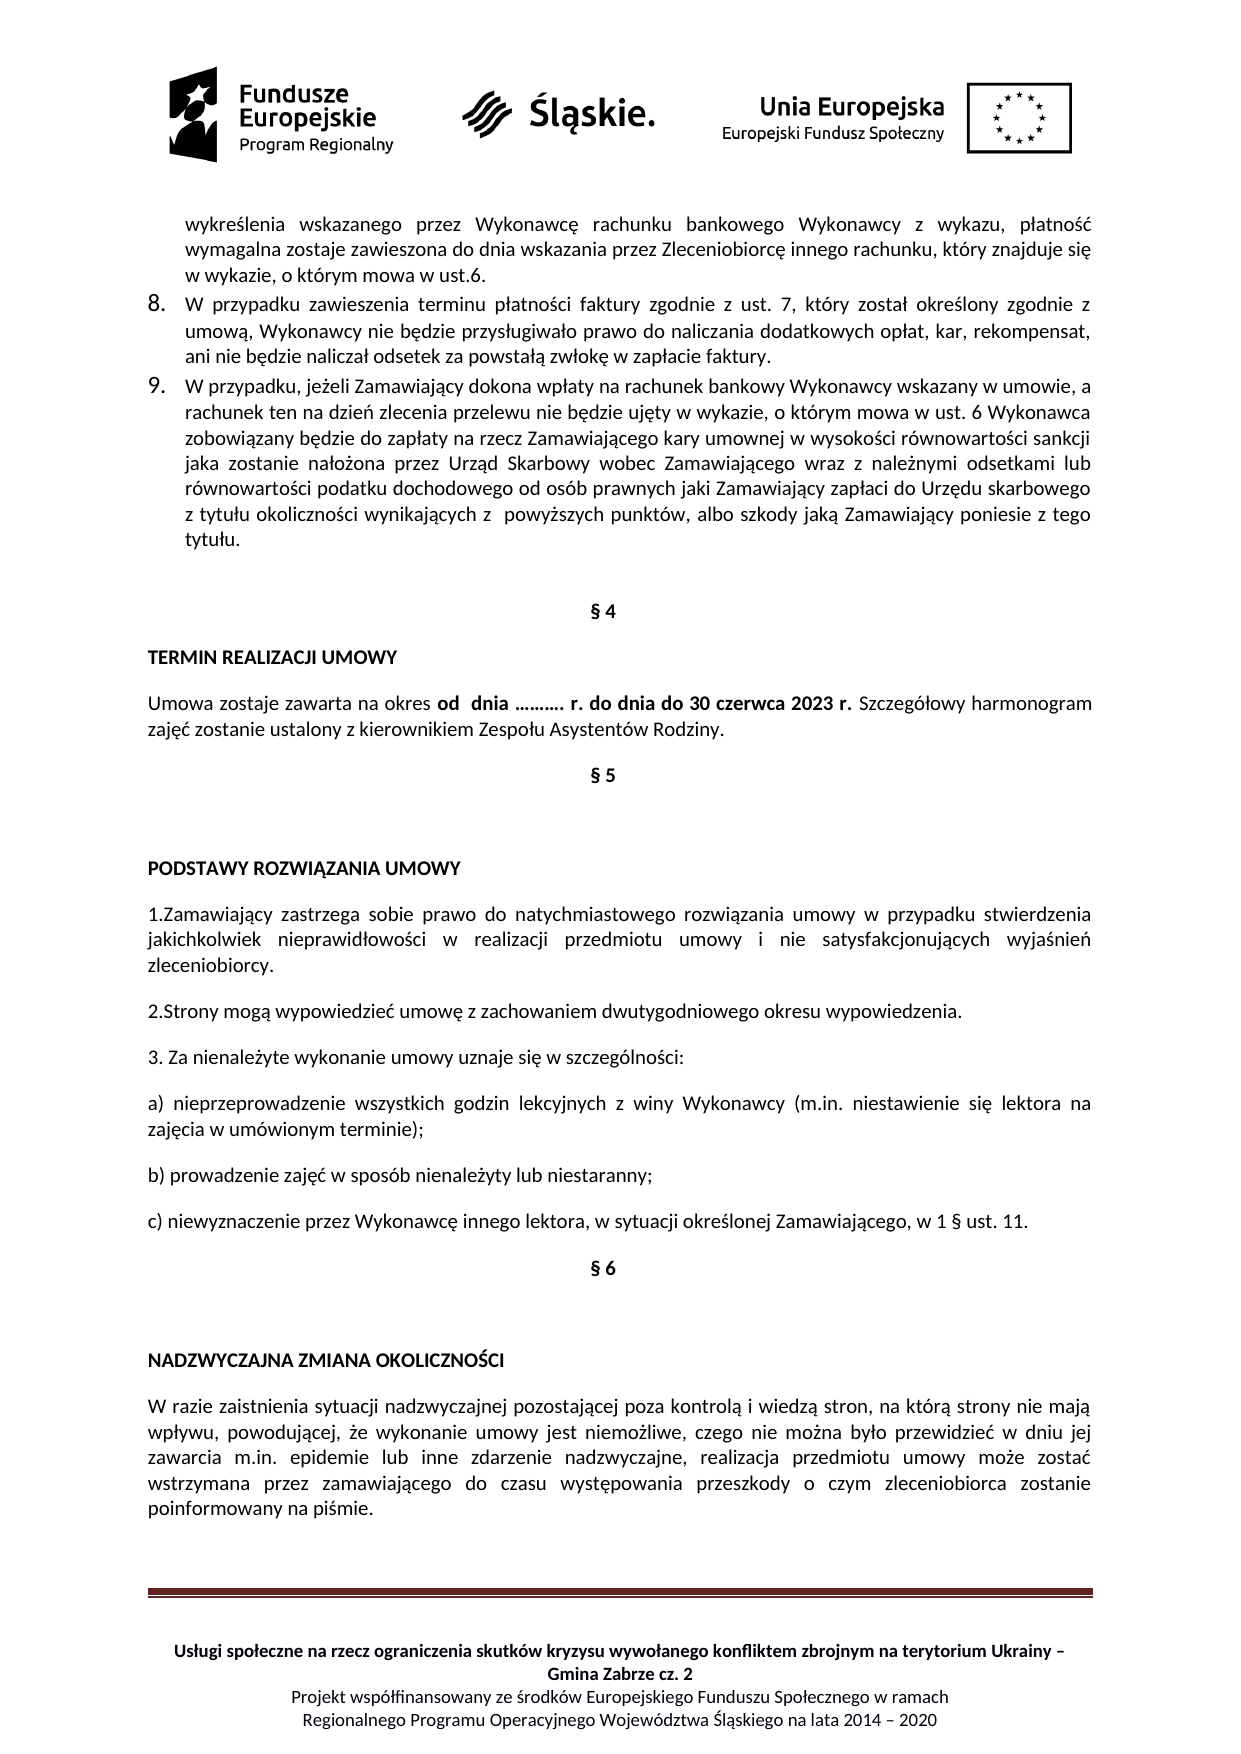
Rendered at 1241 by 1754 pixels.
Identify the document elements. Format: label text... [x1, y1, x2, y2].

picture [147, 44, 1094, 184]
text b) prowadzenie zajęć w sposób nienależyty lub niestaranny; [148, 1162, 1093, 1188]
text NADZWYCZAJNA ZMIANA OKOLICZNOŚCI [148, 1347, 1093, 1373]
list W przypadku, jeżeli Zamawiający dokona wpłaty na rachunek bankowy Wykonawcy wskazany w umowie, a rachunek ten na dzień zlecenia przelewu nie będzie ujęty w wykazie, o którym mowa w ust. 6 Wykonawca zobowiązany będzie do zapłaty na rzecz Zamawiającego kary umownej w wysokości równowartości sankcji jaka zostanie nałożona przez Urząd Skarbowy wobec Zamawiającego wraz z należnymi odsetkami lub równowartości podatku dochodowego od osób prawnych jaki Zamawiający zapłaci do Urzędu skarbowego z tytułu okoliczności wynikających z powyższych punktów, albo szkody jaką Zamawiający poniesie z tego tytułu. [147, 369, 1093, 552]
text § 4 [516, 598, 1093, 623]
list W przypadku zawieszenia terminu płatności faktury zgodnie z ust. 7, który został określony zgodnie z umową, Wykonawcy nie będzie przysługiwało prawo do naliczania dodatkowych opłat, kar, rekompensat, ani nie będzie naliczał odsetek za powstałą zwłokę w zapłacie faktury. [147, 287, 1093, 369]
text Umowa zostaje zawarta na okres od dnia ………. r. do dnia do 30 czerwca 2023 r. Szczegółowy harmonogram zajęć zostanie ustalony z kierownikiem Zespołu Asystentów Rodziny. [148, 691, 1093, 741]
text TERMIN REALIZACJI UMOWY [148, 644, 1093, 670]
text § 6 [516, 1255, 1093, 1280]
text PODSTAWY ROZWIĄZANIA UMOWY [148, 855, 1093, 880]
text 3. Za nienależyte wykonanie umowy uznaje się w szczególności: [148, 1044, 1093, 1070]
text 1.Zamawiający zastrzega sobie prawo do natychmiastowego rozwiązania umowy w przypadku stwierdzenia jakichkolwiek nieprawidłowości w realizacji przedmiotu umowy i nie satysfakcjonujących wyjaśnień zleceniobiorcy. [148, 901, 1093, 977]
text c) niewyznaczenie przez Wykonawcę innego lektora, w sytuacji określonej Zamawiającego, w 1 § ust. 11. [148, 1208, 1093, 1234]
text a) nieprzeprowadzenie wszystkich godzin lekcyjnych z winy Wykonawcy (m.in. niestawienie się lektora na zajęcia w umówionym terminie); [148, 1091, 1093, 1141]
text W razie zaistnienia sytuacji nadzwyczajnej pozostającej poza kontrolą i wiedzą stron, na którą strony nie mają wpływu, powodującej, że wykonanie umowy jest niemożliwe, czego nie można było przewidzieć w dniu jej zawarcia m.in. epidemie lub inne zdarzenie nadzwyczajne, realizacja przedmiotu umowy może zostać wstrzymana przez zamawiającego do czasu występowania przeszkody o czym zleceniobiorca zostanie poinformowany na piśmie. [148, 1393, 1093, 1521]
text 2.Strony mogą wypowiedzieć umowę z zachowaniem dwutygodniowego okresu wypowiedzenia. [148, 998, 1093, 1023]
text § 5 [516, 762, 1093, 788]
